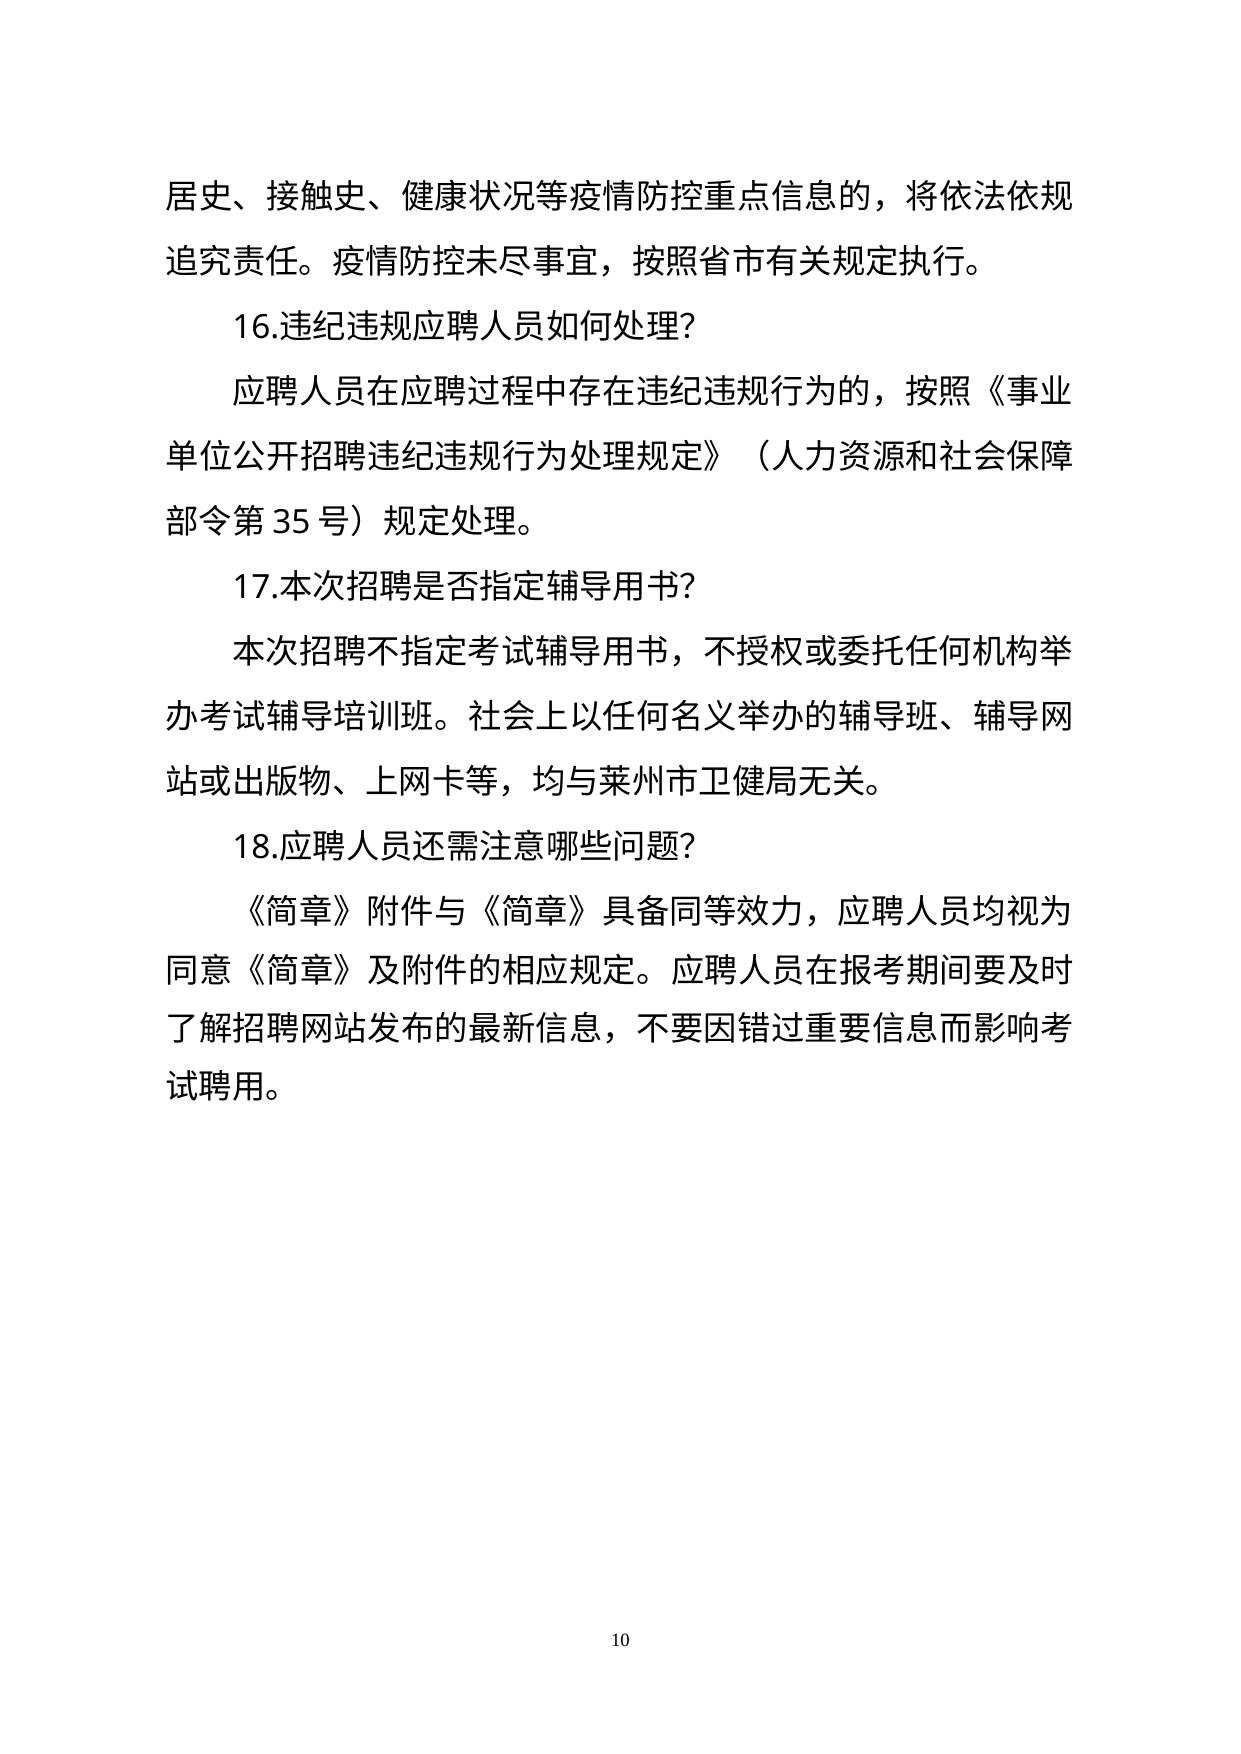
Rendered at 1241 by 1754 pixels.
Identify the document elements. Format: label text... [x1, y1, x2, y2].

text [165, 162, 1075, 292]
text 本次招聘不指定考试辅导用书，不授权或委托任何机构举办考试辅导培训班。社会上以任何名义举办的辅导班、辅导网站或出版物、上网卡等，均与莱州市卫健局无关。 [165, 617, 1075, 812]
text 应聘人员在应聘过程中存在违纪违规行为的，按照《事业单位公开招聘违纪违规行为处理规定》（人力资源和社会保障部令第35号）规定处理。 [165, 357, 1075, 552]
text 17.本次招聘是否指定辅导用书？ [165, 552, 1075, 617]
text 《简章》附件与《简章》具备同等效力，应聘人员均视为同意《简章》及附件的相应规定。应聘人员在报考期间要及时了解招聘网站发布的最新信息，不要因错过重要信息而影响考试聘用。 [165, 877, 1075, 1110]
text 18.应聘人员还需注意哪些问题？ [165, 812, 1075, 877]
text 16.违纪违规应聘人员如何处理？ [165, 292, 1075, 357]
